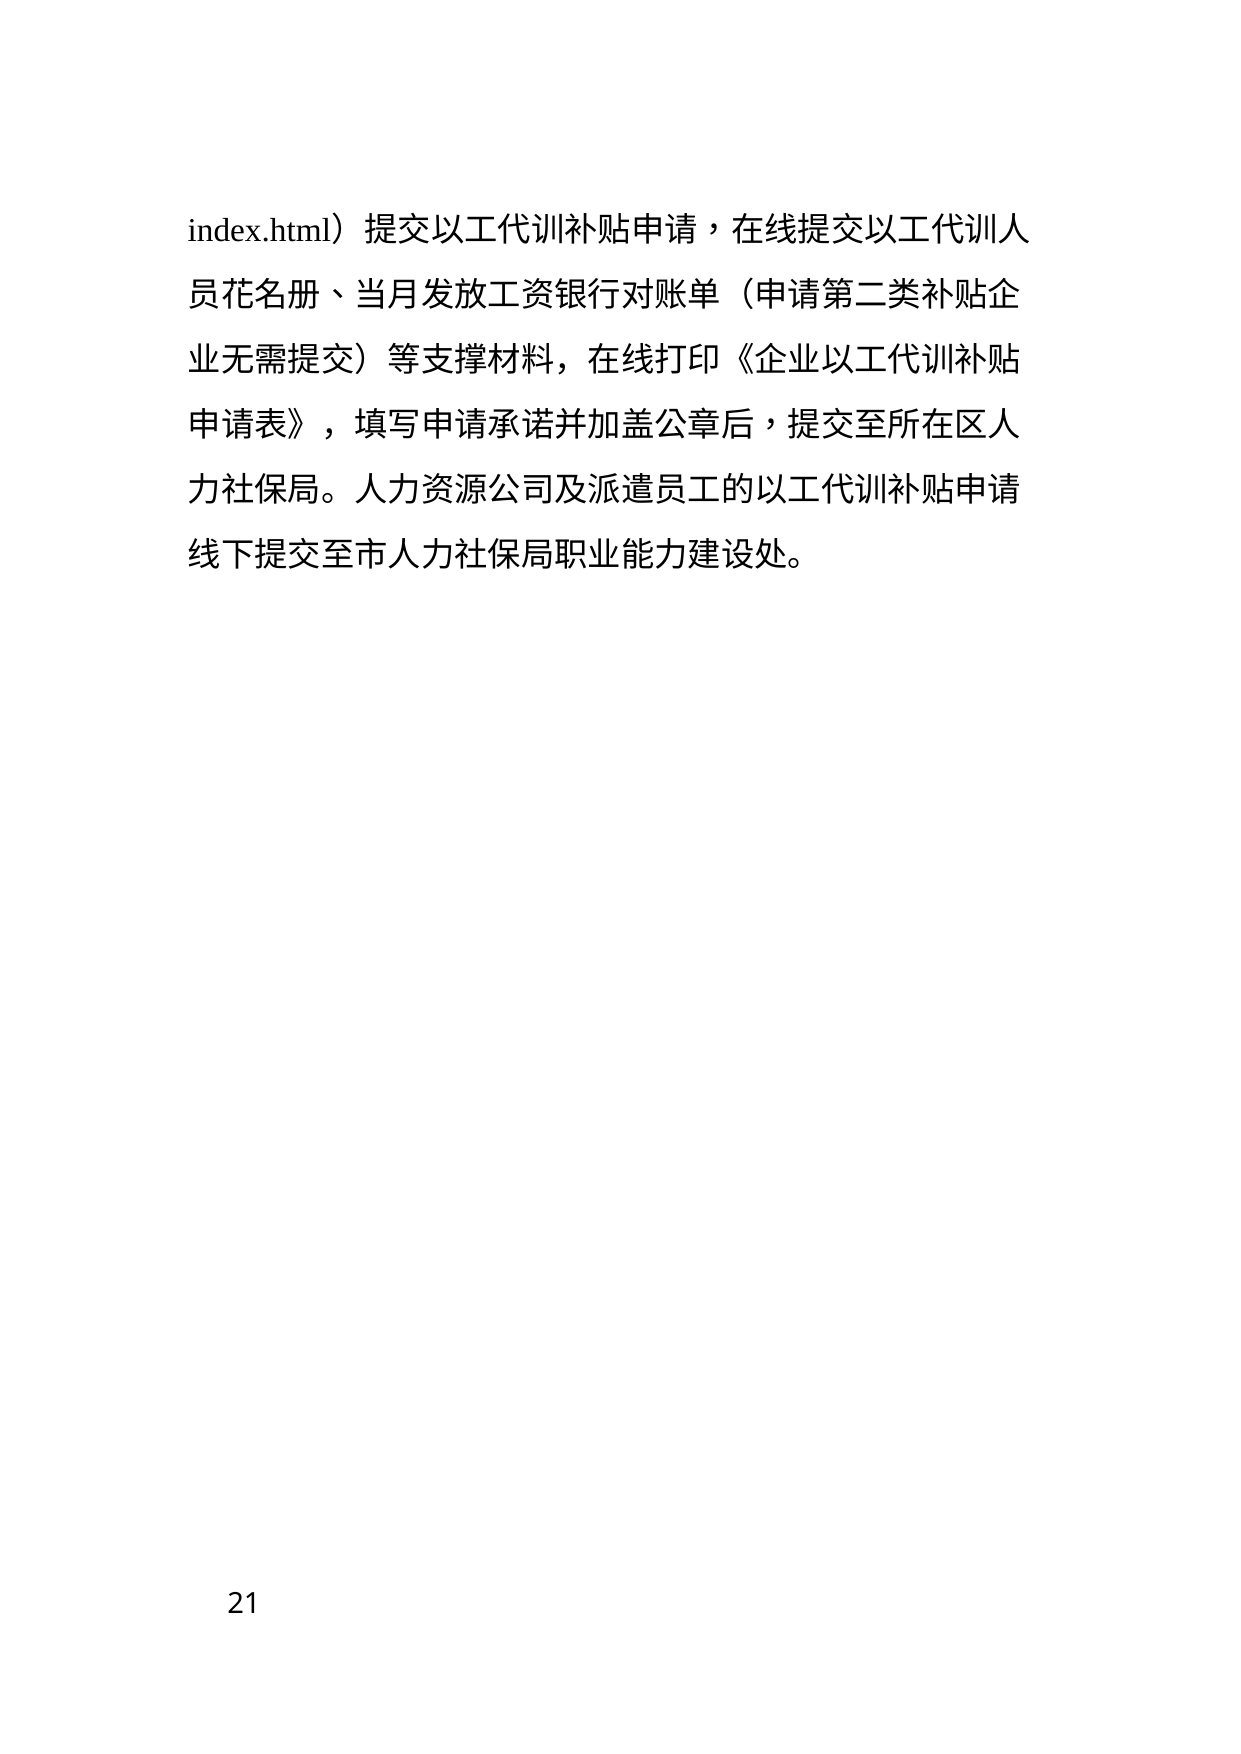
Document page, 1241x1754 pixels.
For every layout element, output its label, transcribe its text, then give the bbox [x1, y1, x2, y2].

text index.html）提交以工代训补贴申请，在线提交以工代训人员花名册、当月发放工资银行对账单（申请第二类补贴企业无需提交）等支撑材料，在线打印《企业以工代训补贴申请表》，填写申请承诺并加盖公章后，提交至所在区人力社保局。人力资源公司及派遣员工的以工代训补贴申请线下提交至市人力社保局职业能力建设处。 [187, 194, 1053, 584]
